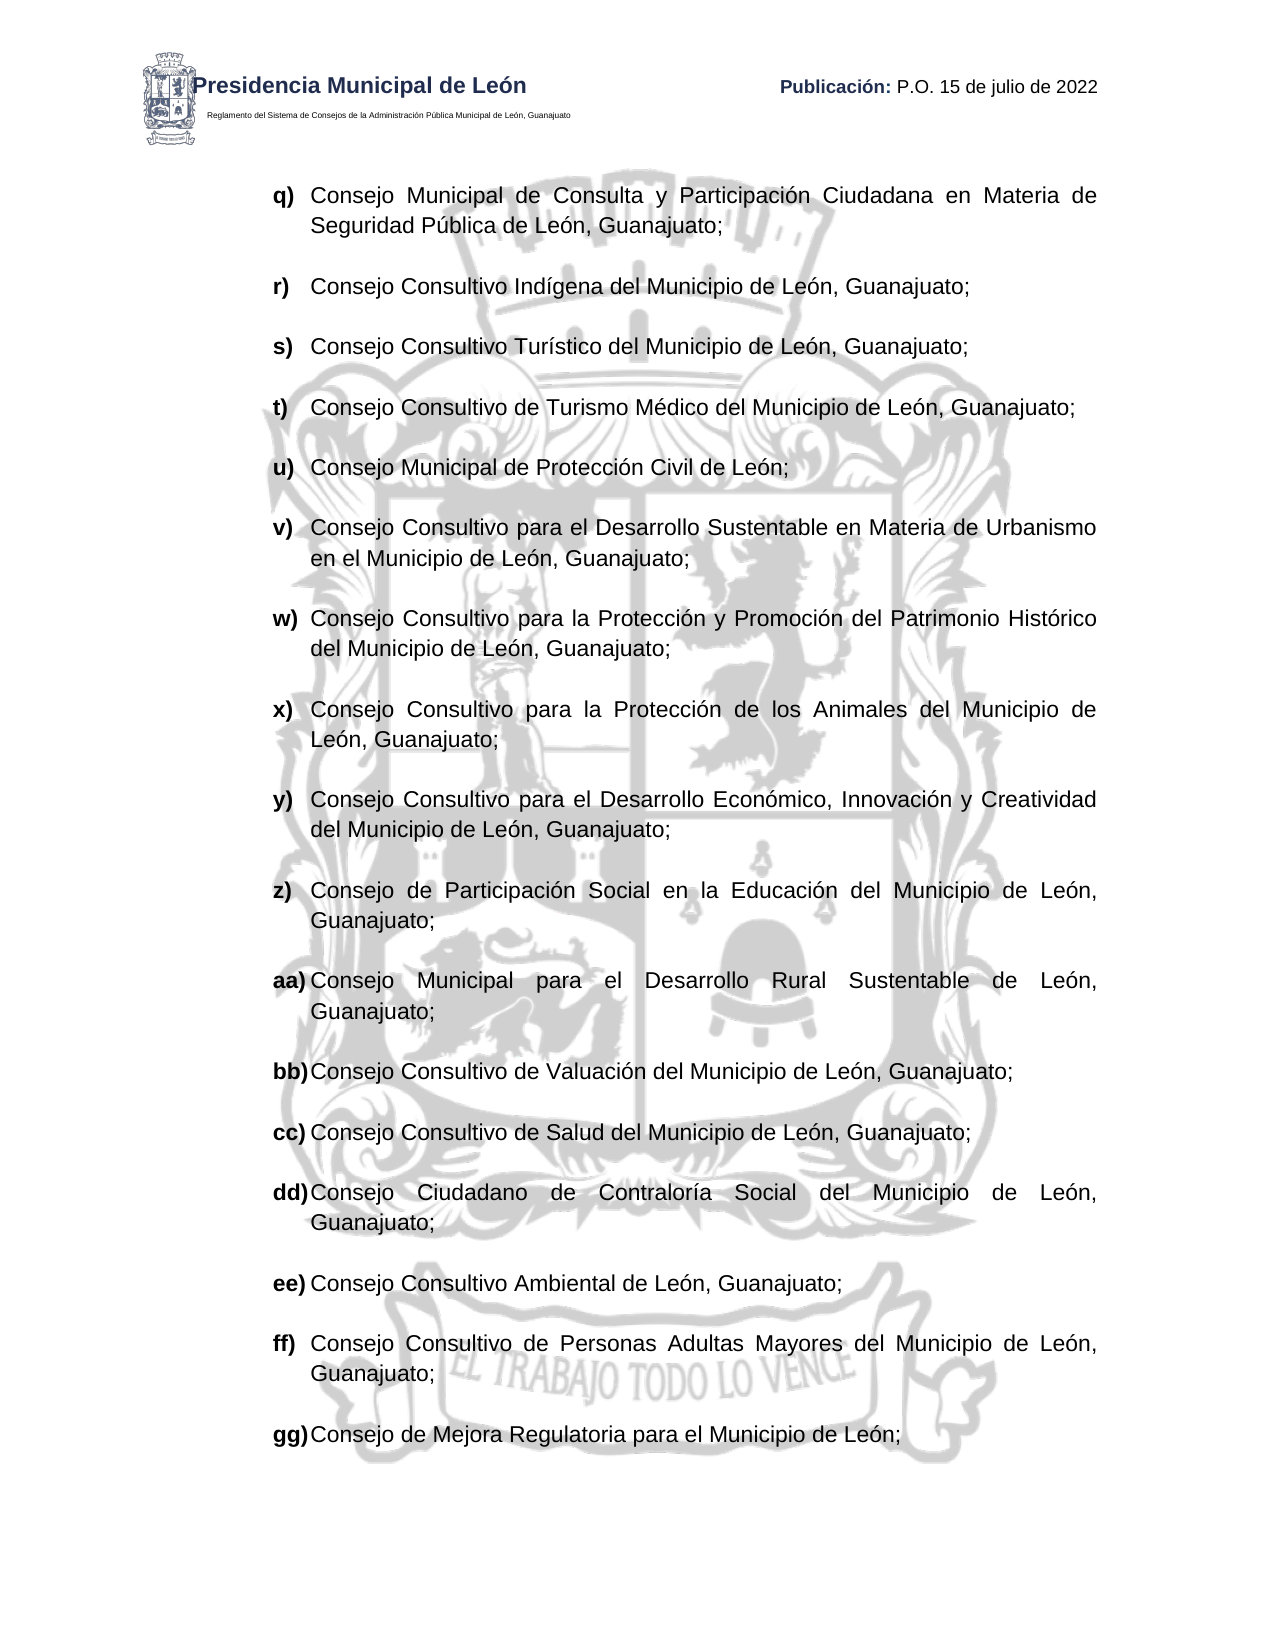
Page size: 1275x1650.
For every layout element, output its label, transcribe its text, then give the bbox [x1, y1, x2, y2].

list Consejo Municipal para el Desarrollo Rural Sustentable de León, Guanajuato; [273, 967, 1098, 1024]
list Consejo Consultivo para la Protección de los Animales del Municipio de León, Guanajuato; [273, 696, 1098, 752]
list Consejo Consultivo de Salud del Municipio de León, Guanajuato; [273, 1118, 1098, 1145]
list Consejo Municipal de Protección Civil de León; [273, 454, 1098, 480]
list Consejo Ciudadano de Contraloría Social del Municipio de León, Guanajuato; [273, 1179, 1098, 1235]
list Consejo de Mejora Regulatoria para el Municipio de León; [273, 1421, 1098, 1447]
picture [208, 149, 1067, 1505]
list Consejo Consultivo para el Desarrollo Sustentable en Materia de Urbanismo en el Municipio de León, Guanajuato; [273, 514, 1098, 571]
list Consejo Consultivo Ambiental de León, Guanajuato; [273, 1269, 1098, 1296]
list Consejo Consultivo de Valuación del Municipio de León, Guanajuato; [273, 1058, 1098, 1084]
list Consejo de Participación Social en la Educación del Municipio de León, Guanajuato; [273, 877, 1098, 933]
list Consejo Consultivo de Personas Adultas Mayores del Municipio de León, Guanajuato; [273, 1330, 1098, 1386]
list Consejo Municipal de Consulta y Participación Ciudadana en Materia de Seguridad Pública de León, Guanajuato; [273, 182, 1098, 238]
list Consejo Consultivo Indígena del Municipio de León, Guanajuato; [273, 273, 1098, 299]
list Consejo Consultivo para el Desarrollo Económico, Innovación y Creatividad del Municipio de León, Guanajuato; [273, 786, 1098, 843]
list Consejo Consultivo para la Protección y Promoción del Patrimonio Histórico del Municipio de León, Guanajuato; [273, 605, 1098, 661]
list Consejo Consultivo de Turismo Médico del Municipio de León, Guanajuato; [273, 393, 1098, 420]
list Consejo Consultivo Turístico del Municipio de León, Guanajuato; [273, 333, 1098, 359]
